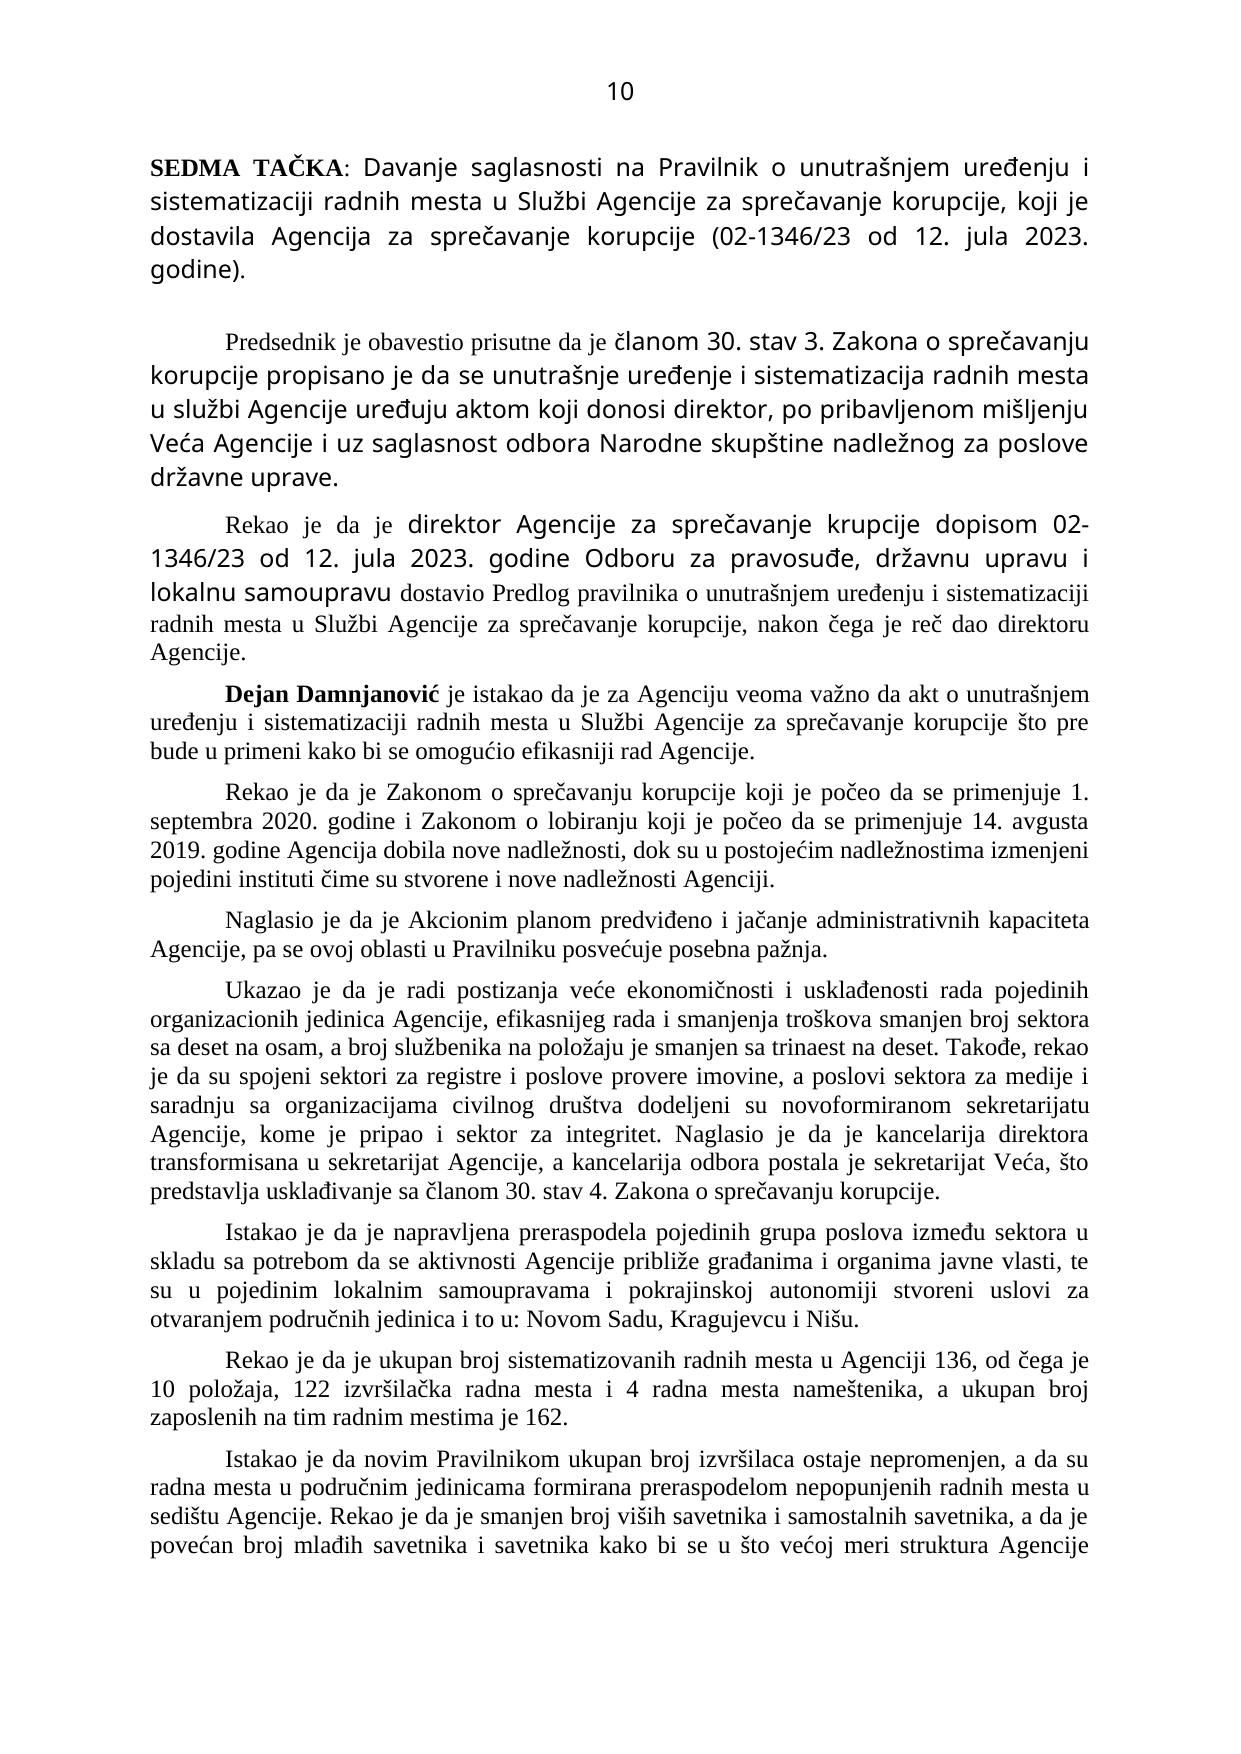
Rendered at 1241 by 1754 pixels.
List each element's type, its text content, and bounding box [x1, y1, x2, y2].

text Rekao je da je direktor Agencije za sprečavanje krupcije dopisom 02-1346/23 od 12. jula 2023. godine Odboru za pravosuđe, državnu upravu i lokalnu samoupravu dostavio Predlog pravilnika o unutrašnjem uređenju i sistematizaciji radnih mesta u Službi Agencije za sprečavanje korupcije, nakon čega je reč dao direktoru Agencije. [150, 507, 1090, 666]
text Dejan Damnjanović je istakao da je za Agenciju veoma važno da akt o unutrašnjem uređenju i sistematizaciji radnih mesta u Službi Agencije za sprečavanje korupcije što pre bude u primeni kako bi se omogućio efikasniji rad Agencije. [150, 679, 1090, 765]
text Rekao je da je Zakonom o sprečavanju korupcije koji je počeo da se primenjuje 1. septembra 2020. godine i Zakonom o lobiranju koji je počeo da se primenjuje 14. avgusta 2019. godine Agencija dobila nove nadležnosti, dok su u postojećim nadležnostima izmenjeni pojedini instituti čime su stvorene i nove nadležnosti Agenciji. [150, 777, 1090, 892]
text SEDMA TAČKA: Davanje saglasnosti na Pravilnik o unutrašnjem uređenju i sistematizaciji radnih mesta u Službi Agencije za sprečavanje korupcije, koji je dostavila Agencija za sprečavanje korupcije (02-1346/23 od 12. jula 2023. godine). [150, 150, 1090, 286]
text Istakao je da je napravljena preraspodela pojedinih grupa poslova između sektora u skladu sa potrebom da se aktivnosti Agencije približe građanima i organima javne vlasti, te su u pojedinim lokalnim samoupravama i pokrajinskoj autonomiji stvoreni uslovi za otvaranjem područnih jedinica i to u: Novom Sadu, Kragujevcu i Nišu. [150, 1217, 1090, 1332]
text Predsednik je obavestio prisutne da je članom 30. stav 3. Zakona o sprečavanju korupcije propisano je da se unutrašnje uređenje i sistematizacija radnih mesta u službi Agencije uređuju aktom koji donosi direktor, po pribavljenom mišljenju Veća Agencije i uz saglasnost odbora Narodne skupštine nadležnog za poslove državne uprave. [150, 324, 1090, 494]
text Ukazao je da je radi postizanja veće ekonomičnosti i usklađenosti rada pojedinih organizacionih jedinica Agencije, efikasnijeg rada i smanjenja troškova smanjen broj sektora sa deset na osam, a broj službenika na položaju je smanjen sa trinaest na deset. Takođe, rekao je da su spojeni sektori za registre i poslove provere imovine, a poslovi sektora za medije i saradnju sa organizacijama civilnog društva dodeljeni su novoformiranom sekretarijatu Agencije, kome je pripao i sektor za integritet. Naglasio je da je kancelarija direktora transformisana u sekretarijat Agencije, a kancelarija odbora postala je sekretarijat Veća, što predstavlja usklađivanje sa članom 30. stav 4. Zakona o sprečavanju korupcije. [150, 975, 1090, 1205]
text Rekao je da je ukupan broj sistematizovanih radnih mesta u Agenciji 136, od čega je 10 položaja, 122 izvršilačka radna mesta i 4 radna mesta nameštenika, a ukupan broj zaposlenih na tim radnim mestima je 162. [150, 1345, 1090, 1431]
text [150, 1444, 1090, 1559]
text Naglasio je da je Akcionim planom predviđeno i jačanje administrativnih kapaciteta Agencije, pa se ovoj oblasti u Pravilniku posvećuje posebna pažnja. [150, 905, 1090, 962]
